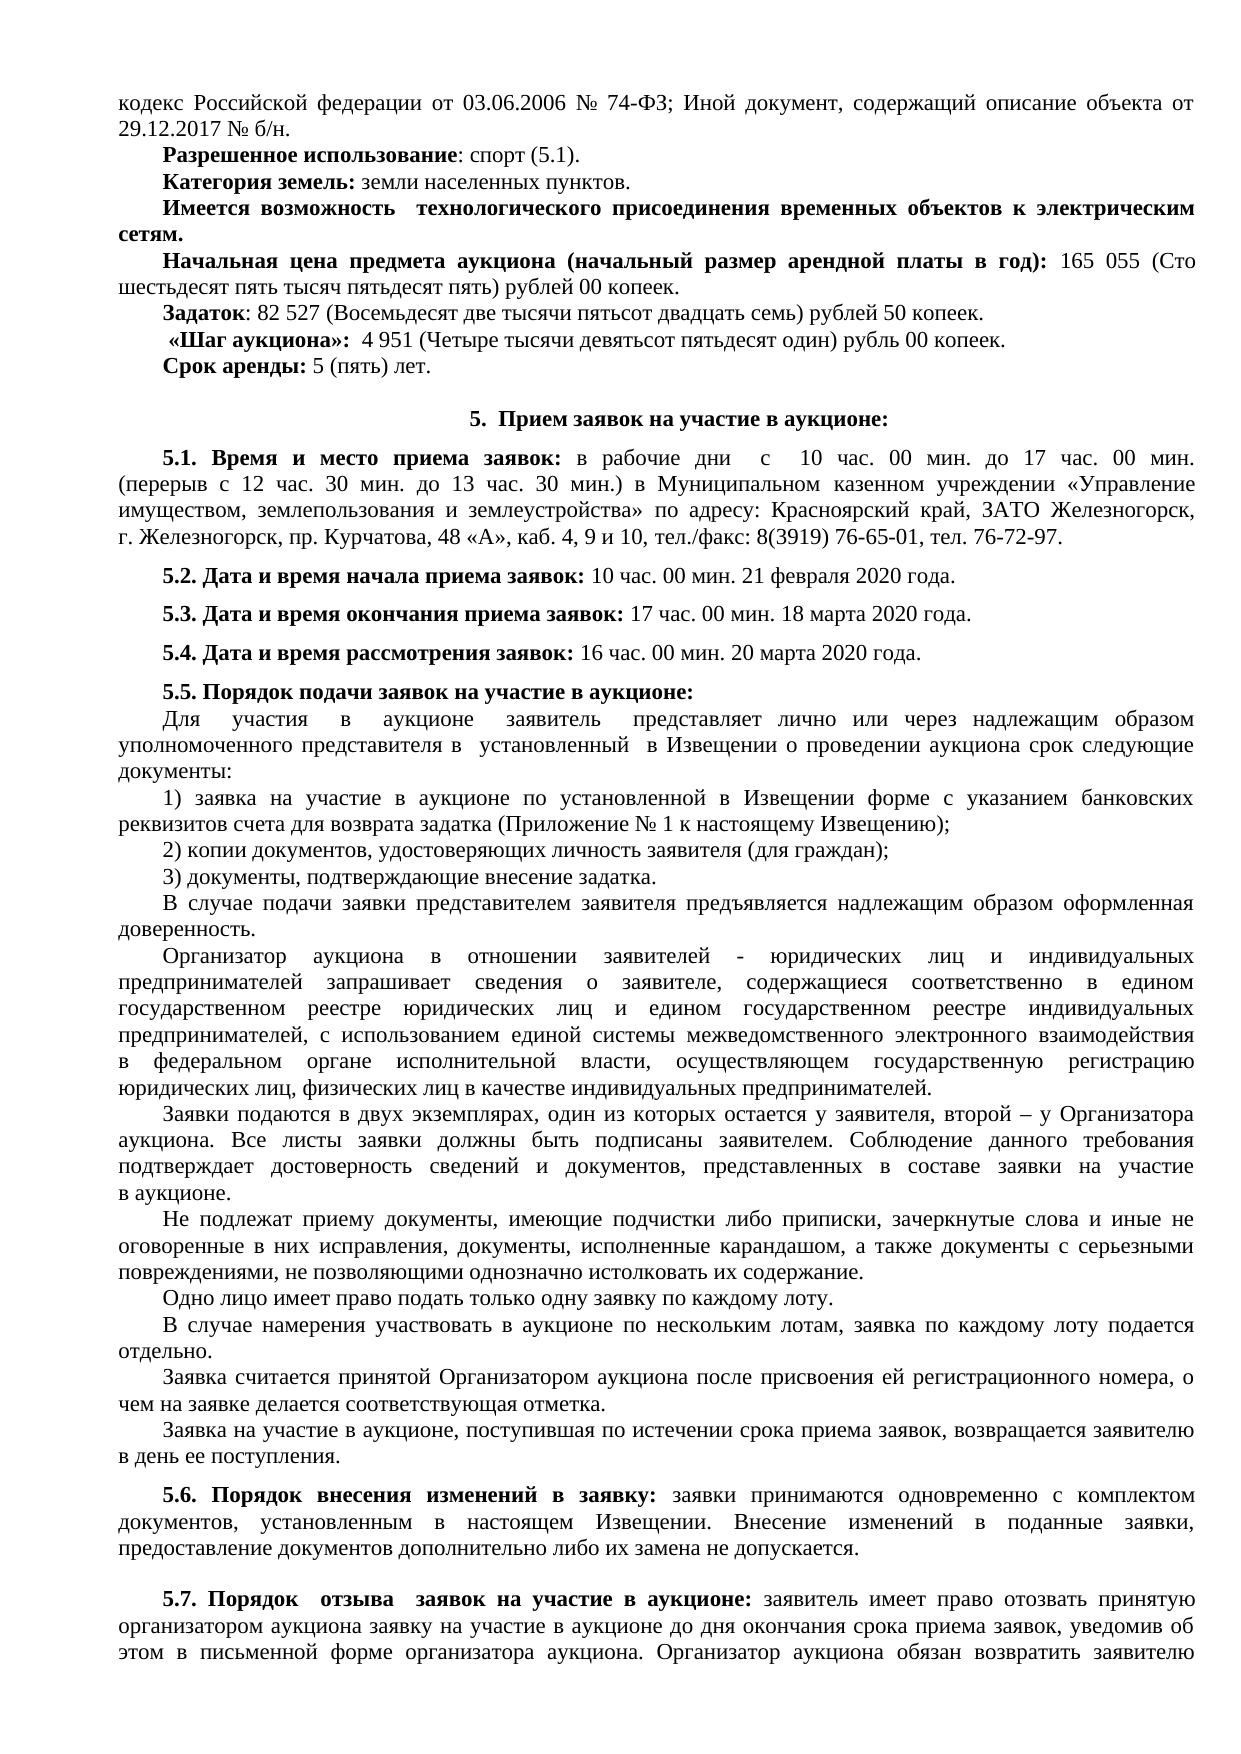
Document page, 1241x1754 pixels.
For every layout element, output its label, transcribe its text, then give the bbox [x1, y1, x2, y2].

text Заявки подаются в двух экземплярах, один из которых остается у заявителя, второй – у Организатора аукциона. Все листы заявки должны быть подписаны заявителем. Соблюдение данного требования подтверждает достоверность сведений и документов, представленных в составе заявки на участие в аукционе. [118, 1100, 1196, 1205]
text Для участия в аукционе заявитель представляет лично или через надлежащим образом уполномоченного представителя в установленный в Извещении о проведении аукциона срок следующие документы: [118, 704, 1196, 784]
text 5.2. Дата и время начала приема заявок: 10 час. 00 мин. 21 февраля 2020 года. [118, 562, 1196, 588]
text Разрешенное использование: спорт (5.1). [118, 141, 1196, 168]
text «Шаг аукциона»: 4 951 (Четыре тысячи девятьсот пятьдесят один) рубль 00 копеек. [118, 326, 1196, 352]
text 1) заявка на участие в аукционе по установленной в Извещении форме с указанием банковских реквизитов счета для возврата задатка (Приложение № 1 к настоящему Извещению); [118, 784, 1196, 836]
text 5.6. Порядок внесения изменений в заявку: заявки принимаются одновременно с комплектом документов, установленным в настоящем Извещении. Внесение изменений в поданные заявки, предоставление документов дополнительно либо их замена не допускается. [118, 1481, 1196, 1560]
text 5.1. Время и место приема заявок: в рабочие дни с 10 час. 00 мин. до 17 час. 00 мин. (перерыв с 12 час. 30 мин. до 13 час. 30 мин.) в Муниципальном казенном учреждении «Управление имуществом, землепользования и землеустройства» по адресу: Красноярский край, ЗАТО Железногорск, г. Железногорск, пр. Курчатова, 48 «А», каб. 4, 9 и 10, тел./факс: 8(3919) 76-65-01, тел. 76-72-97. [118, 444, 1196, 549]
text 5.3. Дата и время окончания приема заявок: 17 час. 00 мин. 18 марта 2020 года. [118, 601, 1196, 627]
text 2) копии документов, удостоверяющих личность заявителя (для граждан); [118, 836, 1196, 863]
text Заявка на участие в аукционе, поступившая по истечении срока приема заявок, возвращается заявителю в день ее поступления. [118, 1416, 1196, 1469]
text Имеется возможность технологического присоединения временных объектов к электрическим сетям. [118, 194, 1196, 247]
text 5.5. Порядок подачи заявок на участие в аукционе: [118, 678, 1196, 704]
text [118, 89, 1196, 141]
text Не подлежат приему документы, имеющие подчистки либо приписки, зачеркнутые слова и иные не оговоренные в них исправления, документы, исполненные карандашом, а также документы с серьезными повреждениями, не позволяющими однозначно истолковать их содержание. [118, 1205, 1196, 1284]
text 5. Прием заявок на участие в аукционе: [118, 405, 1196, 431]
text Категория земель: земли населенных пунктов. [118, 168, 1196, 194]
text Заявка считается принятой Организатором аукциона после присвоения ей регистрационного номера, о чем на заявке делается соответствующая отметка. [118, 1363, 1196, 1416]
text Задаток: 82 527 (Восемьдесят две тысячи пятьсот двадцать семь) рублей 50 копеек. [118, 299, 1196, 326]
text Одно лицо имеет право подать только одну заявку по каждому лоту. [118, 1284, 1196, 1311]
text Начальная цена предмета аукциона (начальный размер арендной платы в год): 165 055 (Сто шестьдесят пять тысяч пятьдесят пять) рублей 00 копеек. [118, 247, 1196, 299]
text 5.4. Дата и время рассмотрения заявок: 16 час. 00 мин. 20 марта 2020 года. [118, 639, 1196, 666]
text Организатор аукциона в отношении заявителей - юридических лиц и индивидуальных предпринимателей запрашивает сведения о заявителе, содержащиеся соответственно в едином государственном реестре юридических лиц и едином государственном реестре индивидуальных предпринимателей, с использованием единой системы межведомственного электронного взаимодействия в федеральном органе исполнительной власти, осуществляющем государственную регистрацию юридических лиц, физических лиц в качестве индивидуальных предпринимателей. [118, 942, 1196, 1100]
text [118, 1585, 1196, 1664]
text 3) документы, подтверждающие внесение задатка. [118, 863, 1196, 889]
text Срок аренды: 5 (пять) лет. [118, 352, 1196, 378]
text В случае намерения участвовать в аукционе по нескольким лотам, заявка по каждому лоту подается отдельно. [118, 1311, 1196, 1363]
text В случае подачи заявки представителем заявителя предъявляется надлежащим образом оформленная доверенность. [118, 889, 1196, 942]
